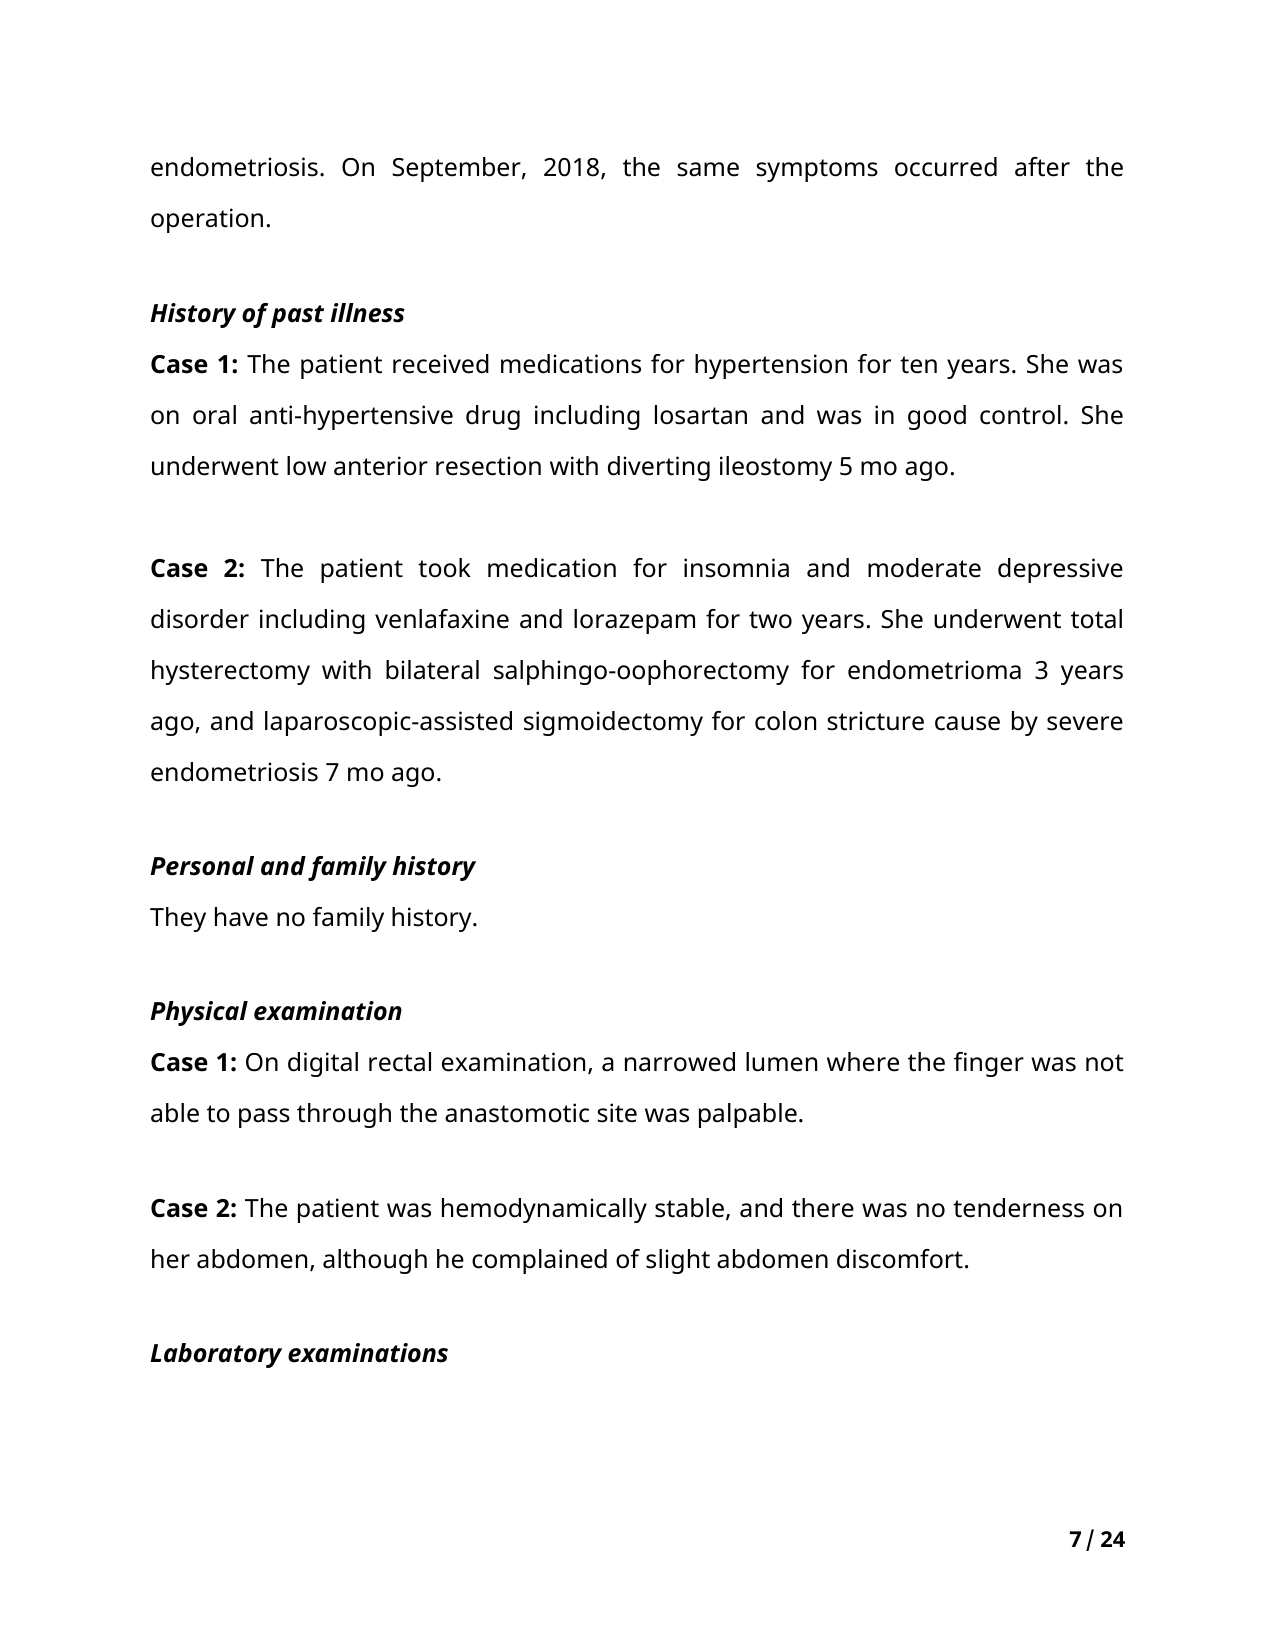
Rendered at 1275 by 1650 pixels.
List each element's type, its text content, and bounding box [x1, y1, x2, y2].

text Case 2: The patient was hemodynamically stable, and there was no tenderness on her abdomen, although he complained of slight abdomen discomfort. [150, 1190, 1125, 1275]
text Physical examination [150, 994, 1125, 1028]
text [150, 150, 1125, 235]
text Case 2: The patient took medication for insomnia and moderate depressive disorder including venlafaxine and lorazepam for two years. She underwent total hysterectomy with bilateral salphingo-oophorectomy for endometrioma 3 years ago, and laparoscopic-assisted sigmoidectomy for colon stricture cause by severe endometriosis 7 mo ago. [150, 550, 1125, 789]
text Personal and family history [150, 849, 1125, 883]
text History of past illness [150, 295, 1125, 329]
text They have no family history. [150, 900, 1125, 934]
text Case 1: The patient received medications for hypertension for ten years. She was on oral anti-hypertensive drug including losartan and was in good control. She underwent low anterior resection with diverting ileostomy 5 mo ago. [150, 346, 1125, 482]
text Case 1: On digital rectal examination, a narrowed lumen where the finger was not able to pass through the anastomotic site was palpable. [150, 1045, 1125, 1130]
text Laboratory examinations [150, 1335, 1125, 1369]
